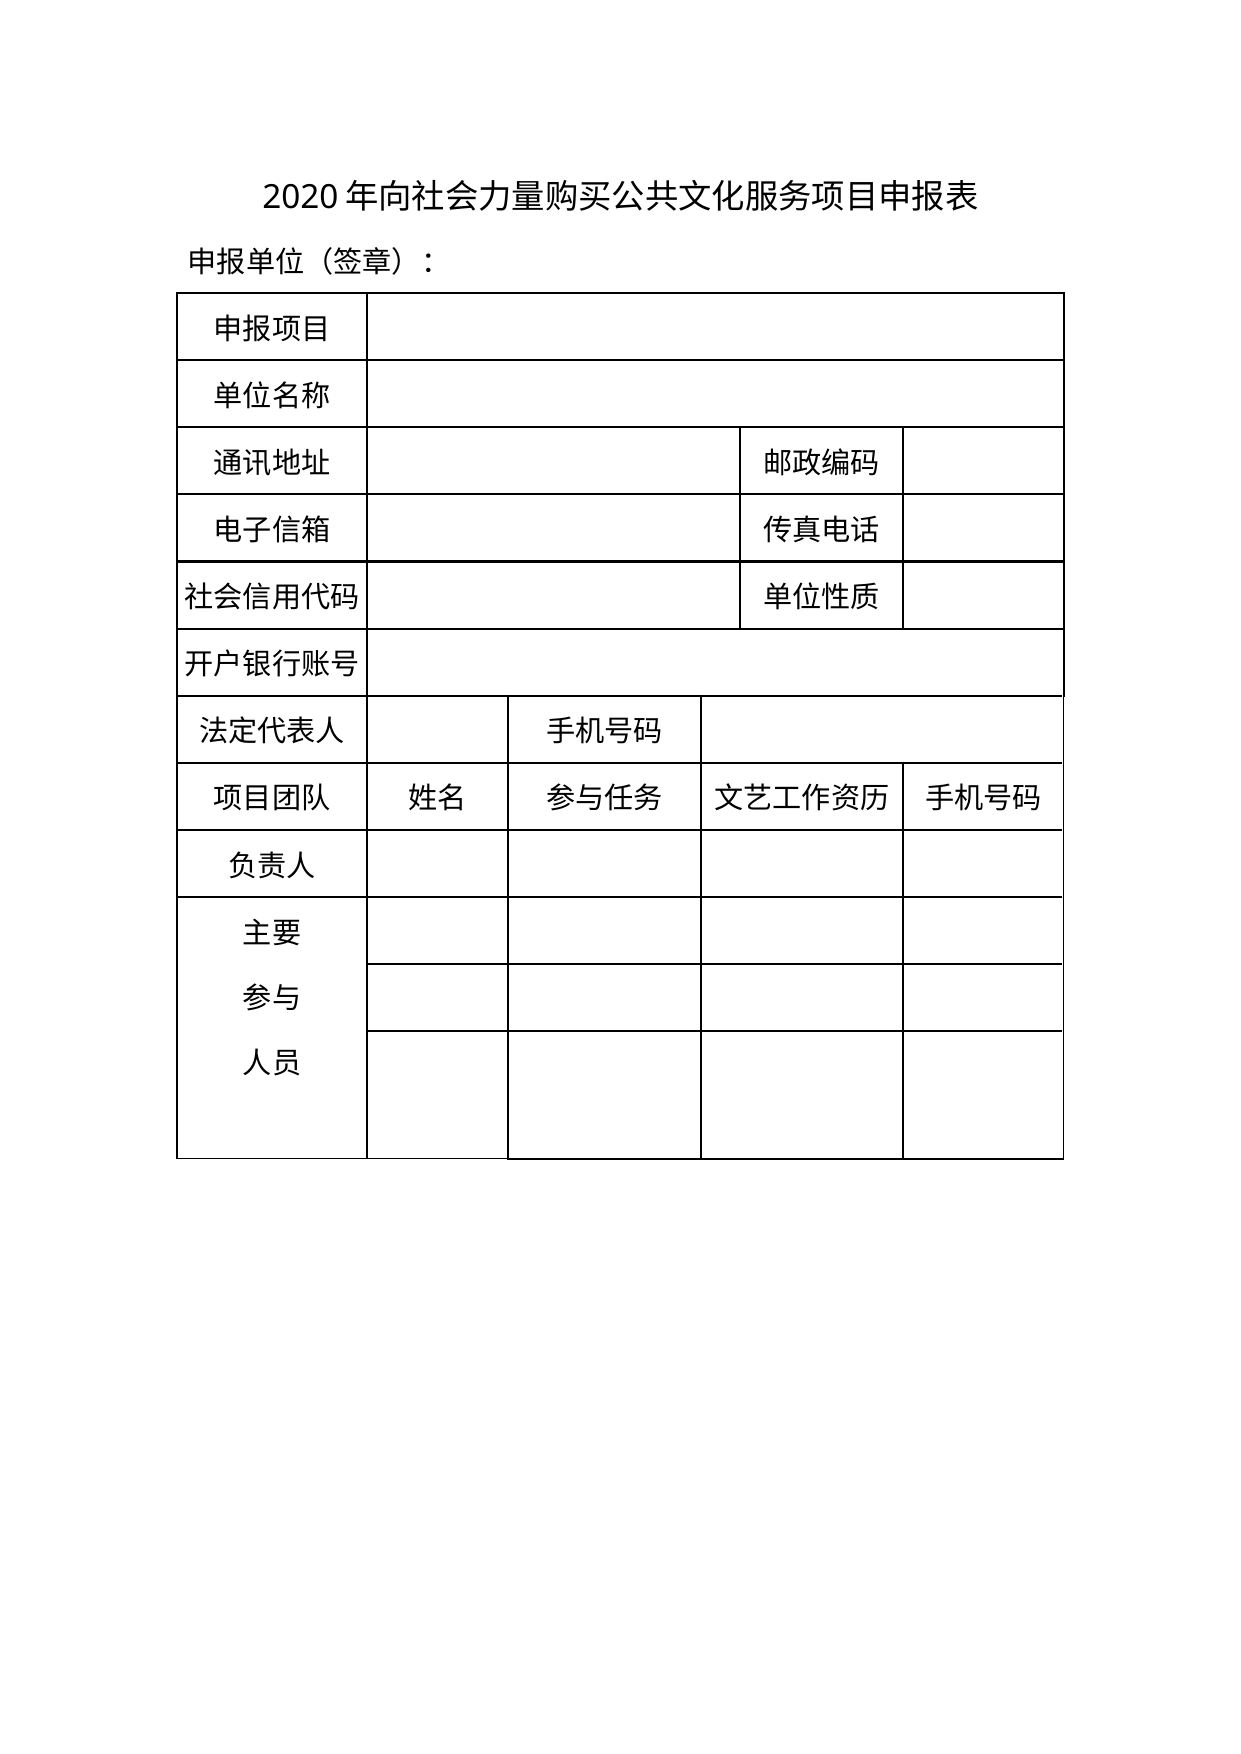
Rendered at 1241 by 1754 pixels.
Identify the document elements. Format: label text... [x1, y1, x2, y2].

table_cell 邮政编码 [741, 428, 902, 493]
table_cell 单位性质 [741, 563, 902, 627]
table_cell [904, 963, 1063, 1030]
text 申报单位（签章）： [187, 227, 1053, 292]
table_cell [702, 1032, 902, 1158]
table_cell [368, 361, 1063, 426]
table_cell [368, 630, 1063, 694]
table_cell [702, 695, 1063, 762]
table_cell 传真电话 [741, 495, 902, 560]
table_cell 通讯地址 [178, 428, 366, 493]
table_cell [904, 495, 1063, 560]
table_cell [368, 831, 507, 896]
table_cell [368, 428, 739, 493]
table_cell [368, 697, 507, 762]
table_cell [509, 1032, 700, 1158]
table_cell [368, 965, 507, 1030]
table_cell [904, 829, 1063, 896]
table_cell 姓名 [368, 764, 507, 829]
text 2020年向社会力量购买公共文化服务项目申报表 [187, 162, 1053, 227]
table_cell 参与任务 [509, 764, 700, 829]
table_cell [368, 563, 739, 627]
table_cell [702, 965, 902, 1030]
table_header 申报项目 [178, 294, 366, 359]
table_cell 手机号码 [904, 762, 1063, 829]
table_cell 手机号码 [509, 697, 700, 762]
table_cell [509, 965, 700, 1030]
table_cell [368, 898, 507, 963]
table_cell [368, 495, 739, 560]
table_cell 电子信箱 [178, 495, 366, 560]
table_cell [904, 428, 1063, 493]
table_cell [509, 898, 700, 963]
table_cell 项目团队 [178, 764, 366, 829]
table_cell 文艺工作资历 [702, 764, 902, 829]
table_header [368, 294, 1063, 359]
table_cell [904, 896, 1063, 963]
table_cell [904, 563, 1063, 627]
table_cell 法定代表人 [178, 697, 366, 762]
table_cell [702, 898, 902, 963]
table_cell 开户银行账号 [178, 630, 366, 694]
table_cell [509, 831, 700, 896]
table_cell 社会信用代码 [178, 563, 366, 627]
table_cell [904, 1030, 1063, 1158]
table_cell [702, 831, 902, 896]
table_cell 主要 参与 人员 [178, 898, 366, 1158]
table_cell 单位名称 [178, 361, 366, 426]
table_cell [368, 1032, 507, 1158]
table_cell 负责人 [178, 831, 366, 896]
